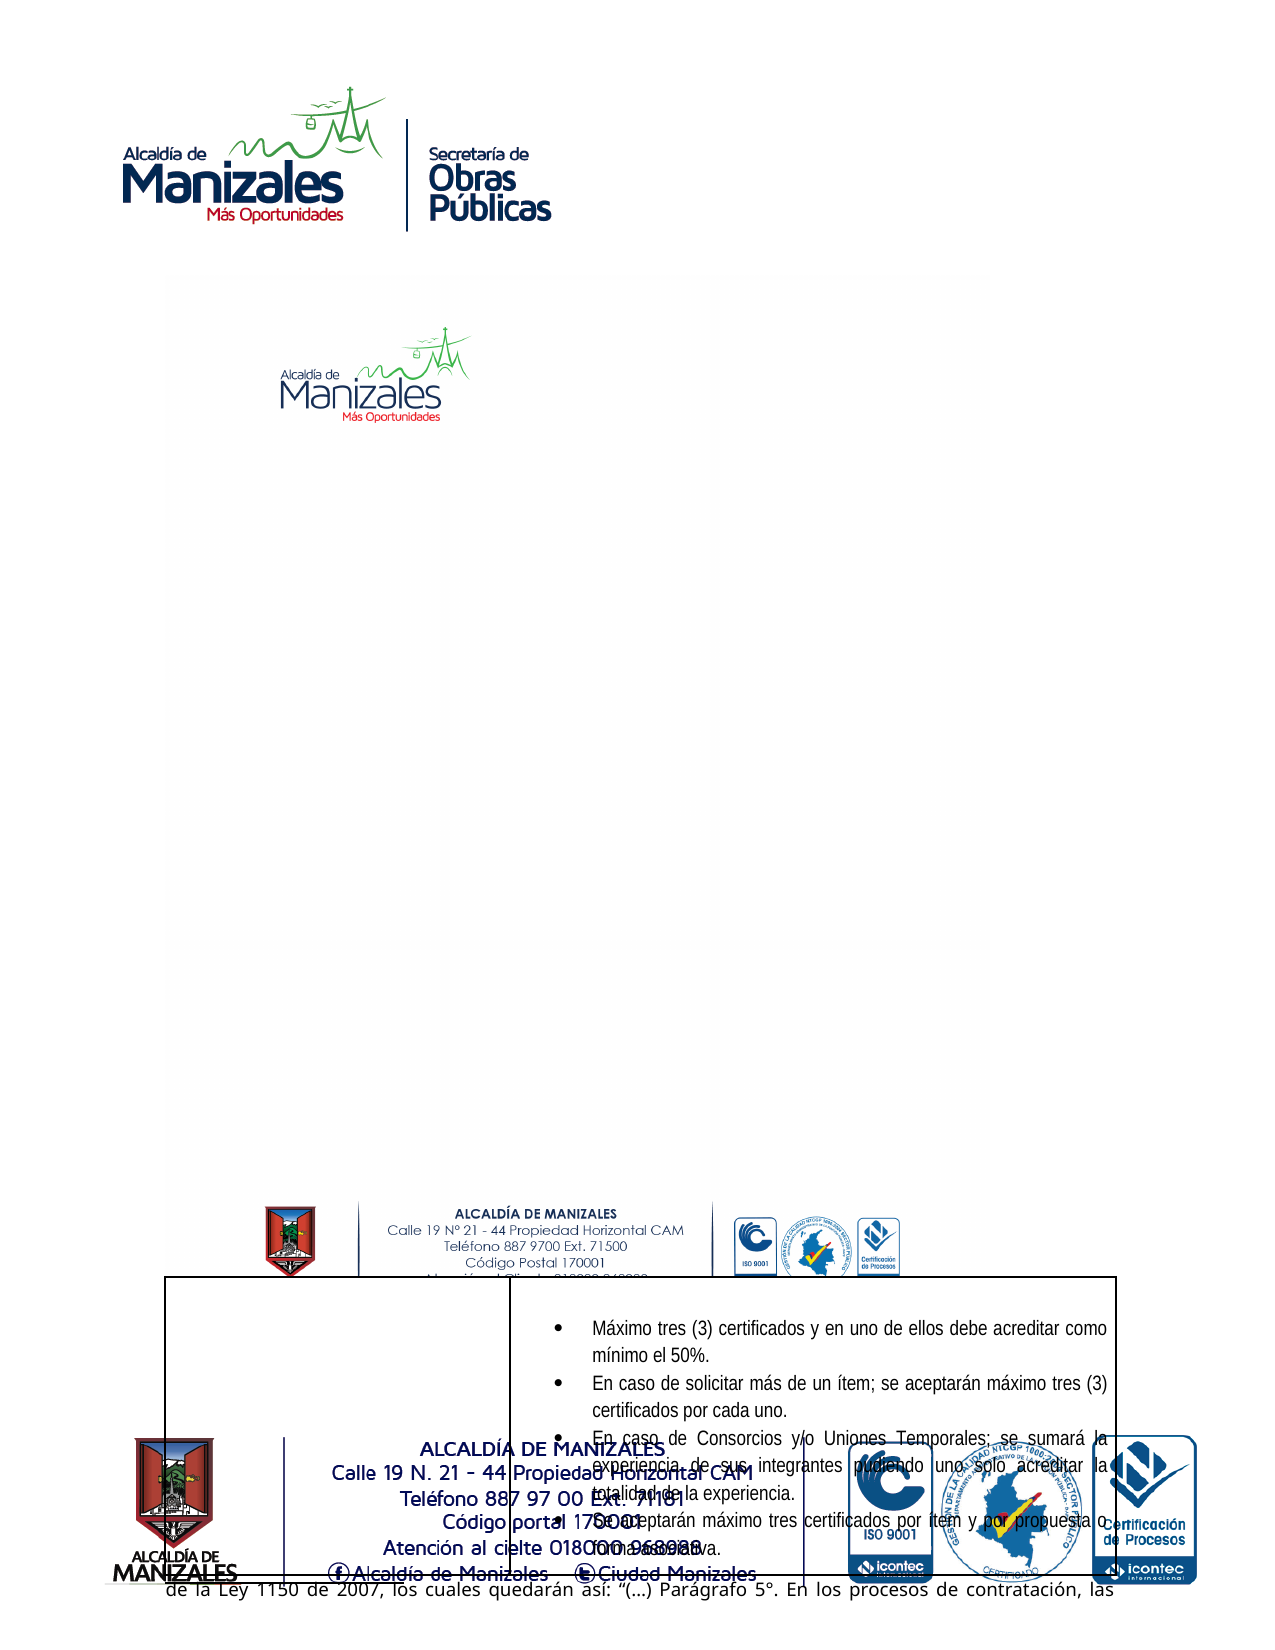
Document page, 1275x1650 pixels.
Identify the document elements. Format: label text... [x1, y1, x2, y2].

table_cell DESCRIPCIÓN BREVE DE LOS REQUISITOS PARA PARTICIPAR [166, 1278, 509, 1574]
picture [19, 23, 1275, 1649]
